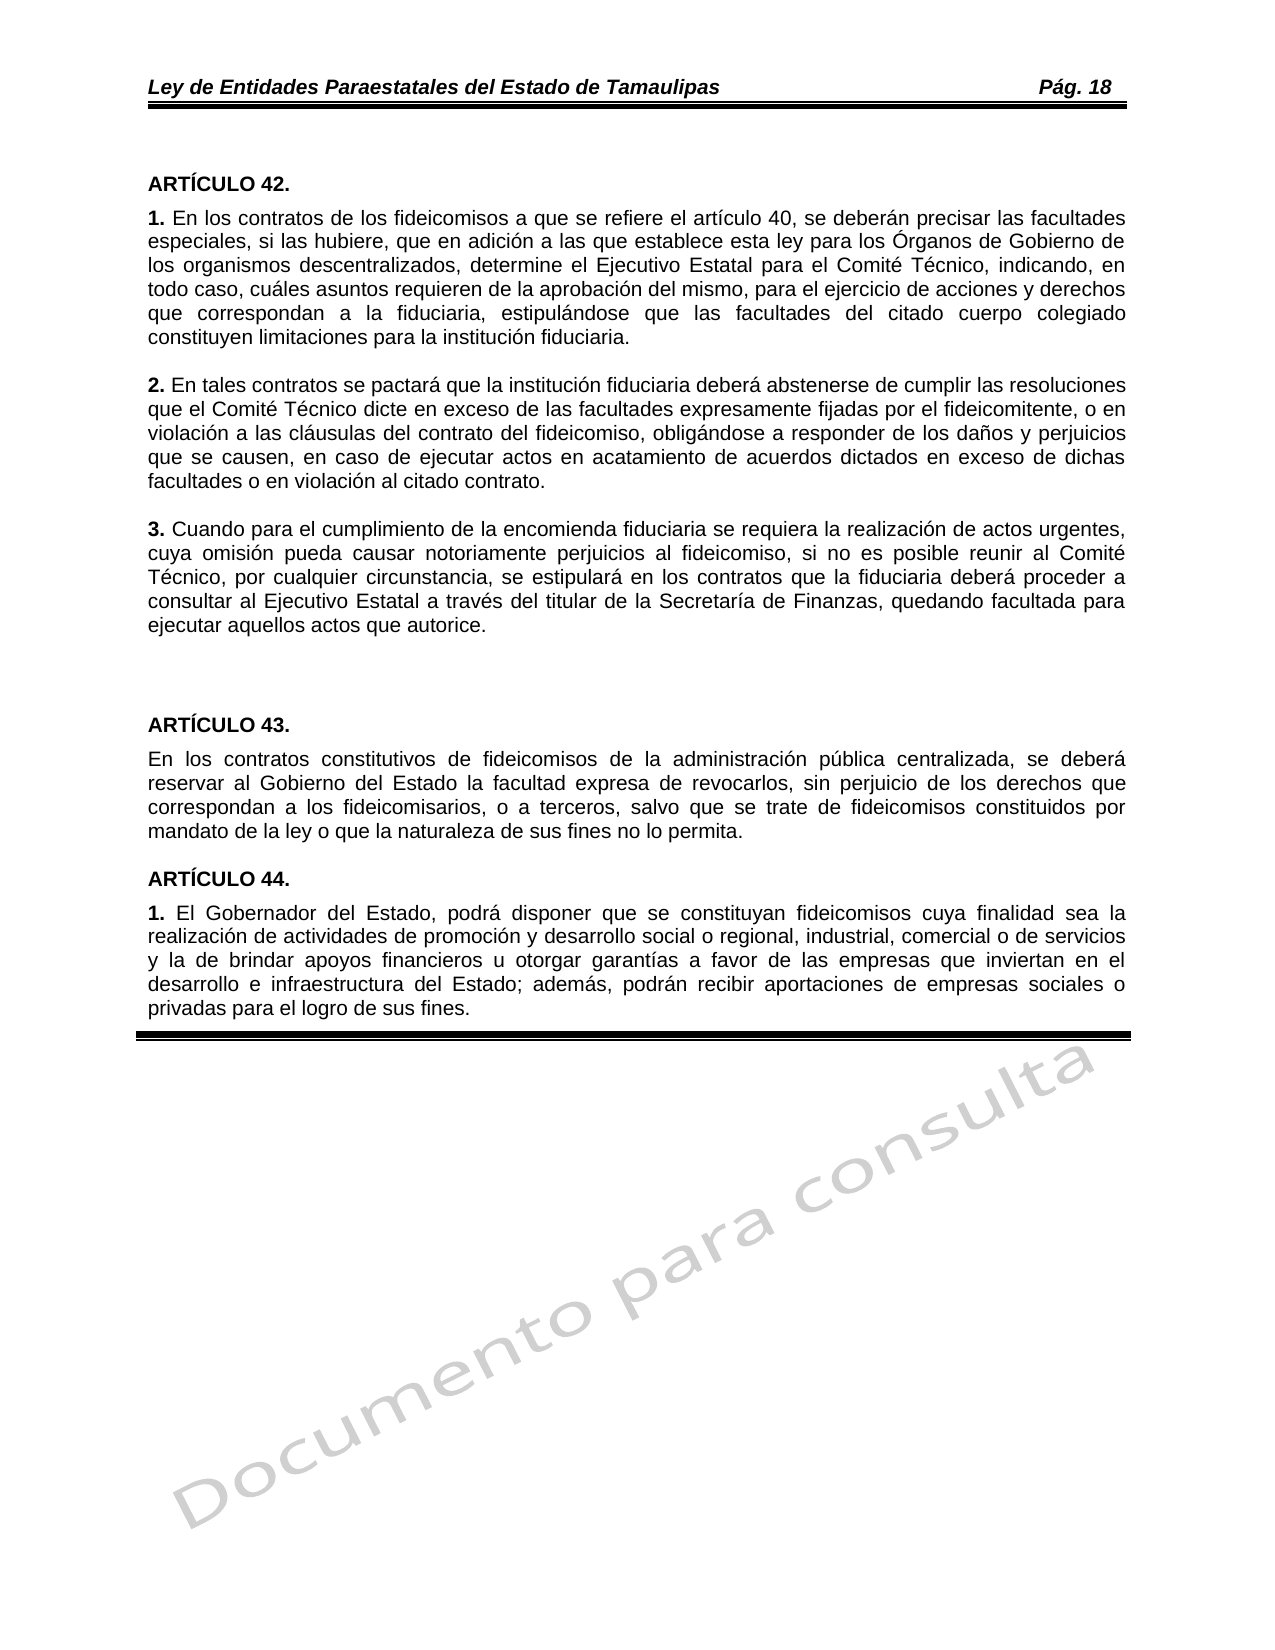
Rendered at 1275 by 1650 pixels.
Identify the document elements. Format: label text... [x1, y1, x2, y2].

text 1. En los contratos de los fideicomisos a que se refiere el artículo 40, se deberán precisar las facultades especiales, si las hubiere, que en adición a las que establece esta ley para los Órganos de Gobierno de los organismos descentralizados, determine el Ejecutivo Estatal para el Comité Técnico, indicando, en todo caso, cuáles asuntos requieren de la aprobación del mismo, para el ejercicio de acciones y derechos que correspondan a la fiduciaria, estipulándose que las facultades del citado cuerpo colegiado constituyen limitaciones para la institución fiduciaria. [148, 205, 1127, 349]
text 3. Cuando para el cumplimiento de la encomienda fiduciaria se requiera la realización de actos urgentes, cuya omisión pueda causar notoriamente perjuicios al fideicomiso, si no es posible reunir al Comité Técnico, por cualquier circunstancia, se estipulará en los contratos que la fiduciaria deberá proceder a consultar al Ejecutivo Estatal a través del titular de la Secretaría de Finanzas, quedando facultada para ejecutar aquellos actos que autorice. [148, 517, 1127, 637]
text ARTÍCULO 44. [148, 867, 1127, 891]
text 2. En tales contratos se pactará que la institución fiduciaria deberá abstenerse de cumplir las resoluciones que el Comité Técnico dicte en exceso de las facultades expresamente fijadas por el fideicomitente, o en violación a las cláusulas del contrato del fideicomiso, obligándose a responder de los daños y perjuicios que se causen, en caso de ejecutar actos en acatamiento de acuerdos dictados en exceso de dichas facultades o en violación al citado contrato. [148, 373, 1127, 493]
text ARTÍCULO 43. [148, 713, 1127, 737]
text ARTÍCULO 42. [148, 172, 1127, 196]
text En los contratos constitutivos de fideicomisos de la administración pública centralizada, se deberá reservar al Gobierno del Estado la facultad expresa de revocarlos, sin perjuicio de los derechos que correspondan a los fideicomisarios, o a terceros, salvo que se trate de fideicomisos constituidos por mandato de la ley o que la naturaleza de sus fines no lo permita. [148, 747, 1127, 843]
text 1. El Gobernador del Estado, podrá disponer que se constituyan fideicomisos cuya finalidad sea la realización de actividades de promoción y desarrollo social o regional, industrial, comercial o de servicios y la de brindar apoyos financieros u otorgar garantías a favor de las empresas que inviertan en el desarrollo e infraestructura del Estado; además, podrán recibir aportaciones de empresas sociales o privadas para el logro de sus fines. [148, 900, 1127, 1020]
